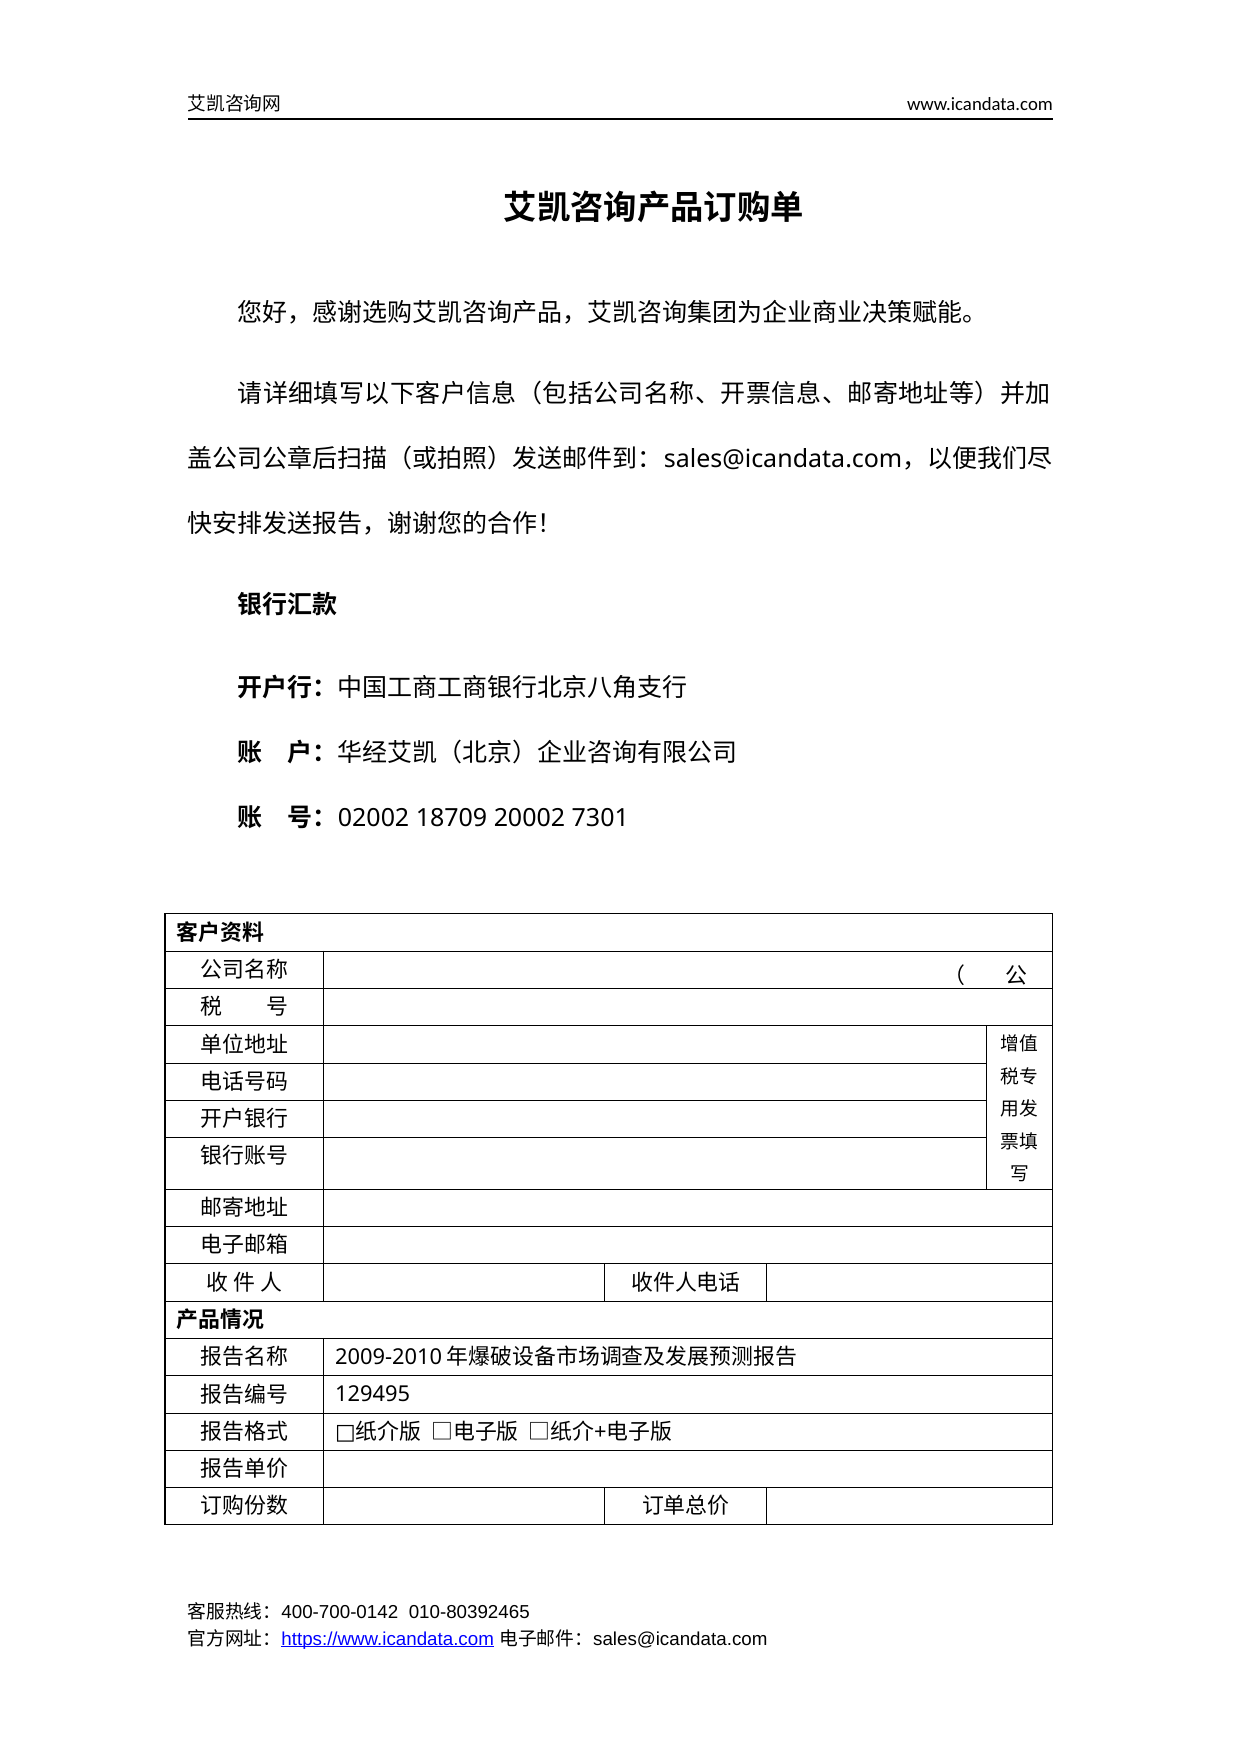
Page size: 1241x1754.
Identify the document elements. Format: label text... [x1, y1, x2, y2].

text 银行汇款 [187, 570, 1053, 635]
table_cell □纸介版 □电子版 □纸介+电子版 [324, 1414, 1052, 1450]
table_cell 129495 [324, 1376, 1052, 1412]
table_cell 产品情况 [166, 1302, 1052, 1338]
table_cell [324, 1190, 1052, 1226]
table_cell 报告名称 [166, 1339, 323, 1375]
table_cell 开户银行 [166, 1101, 323, 1137]
table_cell [324, 1138, 986, 1189]
text 账 号：02002 18709 20002 7301 [187, 783, 1053, 848]
table_cell 报告格式 [166, 1414, 323, 1450]
table_header 客户资料 [166, 914, 1052, 951]
table_cell [324, 952, 1052, 988]
table_cell 单位地址 [166, 1026, 323, 1062]
table_cell 收 件 人 [166, 1264, 323, 1301]
table_cell 2009-2010年爆破设备市场调查及发展预测报告 [324, 1339, 1052, 1375]
table_cell 银行账号 [166, 1138, 323, 1189]
text 您好，感谢选购艾凯咨询产品，艾凯咨询集团为企业商业决策赋能。 [187, 278, 1053, 343]
table_cell [324, 989, 1052, 1025]
table_cell 公司名称 [166, 952, 323, 988]
table_cell 电话号码 [166, 1064, 323, 1100]
table_cell [324, 1488, 604, 1524]
table_cell [324, 1064, 986, 1100]
table_cell [324, 1451, 1052, 1487]
table_cell 订单总价 [605, 1488, 766, 1524]
text 请详细填写以下客户信息（包括公司名称、开票信息、邮寄地址等）并加盖公司公章后扫描（或拍照）发送邮件到：sales@icandata.com，以便我们尽快安排发送报告，谢谢您的合作！ [187, 359, 1053, 554]
table_cell [767, 1488, 1052, 1524]
table_cell [324, 1227, 1052, 1263]
table_cell 税 号 [166, 989, 323, 1025]
text 开户行：中国工商工商银行北京八角支行 [187, 653, 1053, 718]
table_cell 电子邮箱 [166, 1227, 323, 1263]
table_cell [324, 1101, 986, 1137]
text 艾凯咨询产品订购单 [187, 172, 1053, 237]
table_cell [767, 1264, 1052, 1301]
table_cell 报告编号 [166, 1376, 323, 1412]
text 账 户：华经艾凯（北京）企业咨询有限公司 [187, 718, 1053, 783]
table_cell 增值税专用发票填写 [987, 1026, 1052, 1189]
table_cell [324, 1264, 604, 1301]
table_cell 报告单价 [166, 1451, 323, 1487]
table_cell 订购份数 [166, 1488, 323, 1524]
table_cell 邮寄地址 [166, 1190, 323, 1226]
table_cell 收件人电话 [605, 1264, 766, 1301]
table_cell [324, 1026, 986, 1062]
